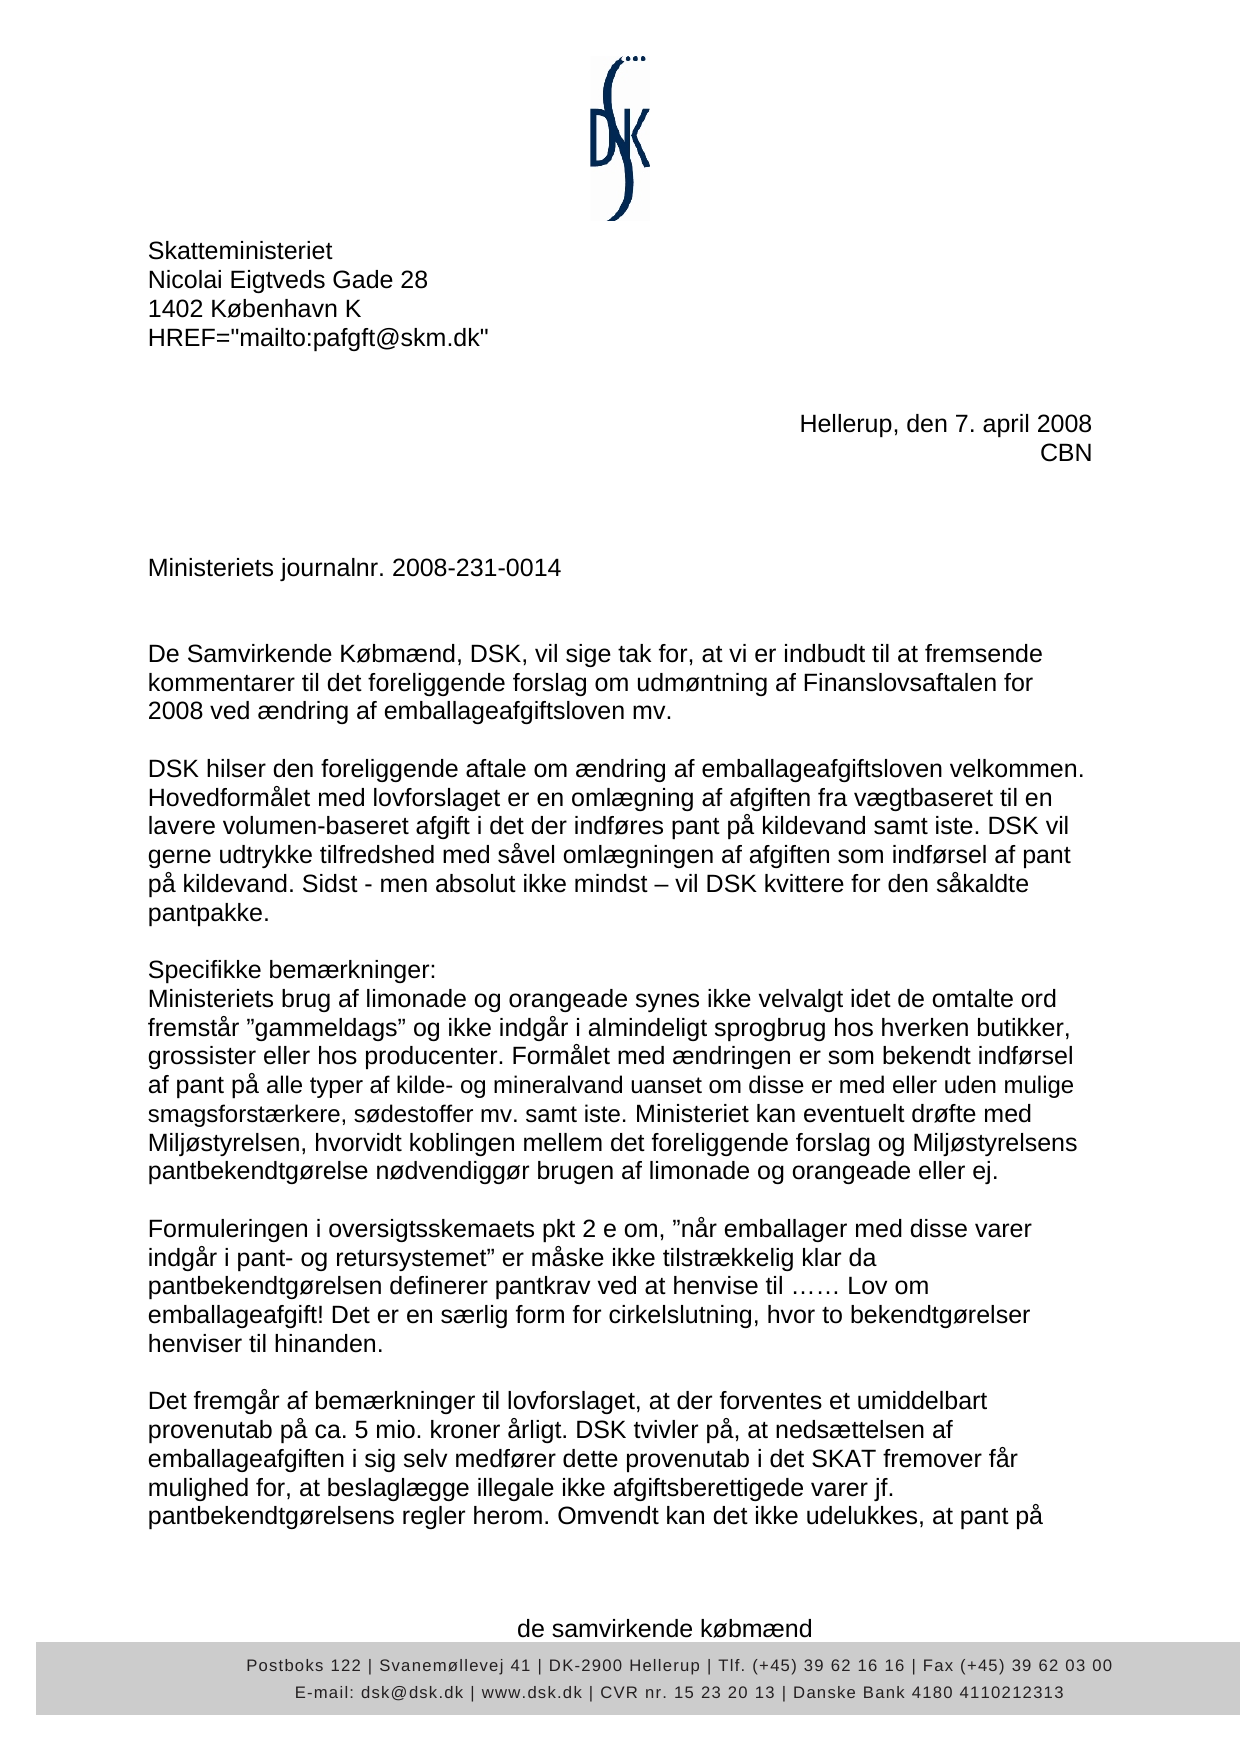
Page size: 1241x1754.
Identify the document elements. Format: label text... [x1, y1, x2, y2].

text CBN [148, 437, 1092, 466]
picture [590, 56, 650, 221]
text Hellerup, den 7. april 2008 [148, 409, 1092, 437]
text 1402 København K [148, 294, 1104, 322]
text Specifikke bemærkninger: [148, 955, 1092, 984]
text Formuleringen i oversigtsskemaets pkt 2 e om, ”når emballager med disse varer indgår i pant- og retursystemet” er måske ikke tilstrækkelig klar da pantbekendtgørelsen definerer pantkrav ved at henvise til …… Lov om emballageafgift! Det er en særlig form for cirkelslutning, hvor to bekendtgørelser henviser til hinanden. [148, 1214, 1092, 1357]
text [148, 1386, 1092, 1530]
text Ministeriets brug af limonade og orangeade synes ikke velvalgt idet de omtalte ord fremstår ”gammeldags” og ikke indgår i almindeligt sprogbrug hos hverken butikker, grossister eller hos producenter. Formålet med ændringen er som bekendt indførsel af pant på alle typer af kilde- og mineralvand uanset om disse er med eller uden mulige smagsforstærkere, sødestoffer mv. samt iste. Ministeriet kan eventuelt drøfte med Miljøstyrelsen, hvorvidt koblingen mellem det foreliggende forslag og Miljøstyrelsens pantbekendtgørelse nødvendiggør brugen af limonade og orangeade eller ej. [148, 984, 1092, 1185]
text DSK hilser den foreliggende aftale om ændring af emballageafgiftsloven velkommen. Hovedformålet med lovforslaget er en omlægning af afgiften fra vægtbaseret til en lavere volumen-baseret afgift i det der indføres pant på kildevand samt iste. DSK vil gerne udtrykke tilfredshed med såvel omlægningen af afgiften som indførsel af pant på kildevand. Sidst - men absolut ikke mindst – vil DSK kvittere for den såkaldte pantpakke. [148, 754, 1092, 926]
text Skatteministeriet [148, 236, 1092, 265]
text De Samvirkende Købmænd, DSK, vil sige tak for, at vi er indbudt til at fremsende kommentarer til det foreliggende forslag om udmøntning af Finanslovsaftalen for 2008 ved ændring af emballageafgiftsloven mv. [148, 639, 1092, 725]
text Nicolai Eigtveds Gade 28 [148, 265, 1104, 294]
text Ministeriets journalnr. 2008-231-0014 [148, 552, 1092, 581]
text HREF="mailto:pafgft@skm.dk" [148, 322, 1092, 351]
